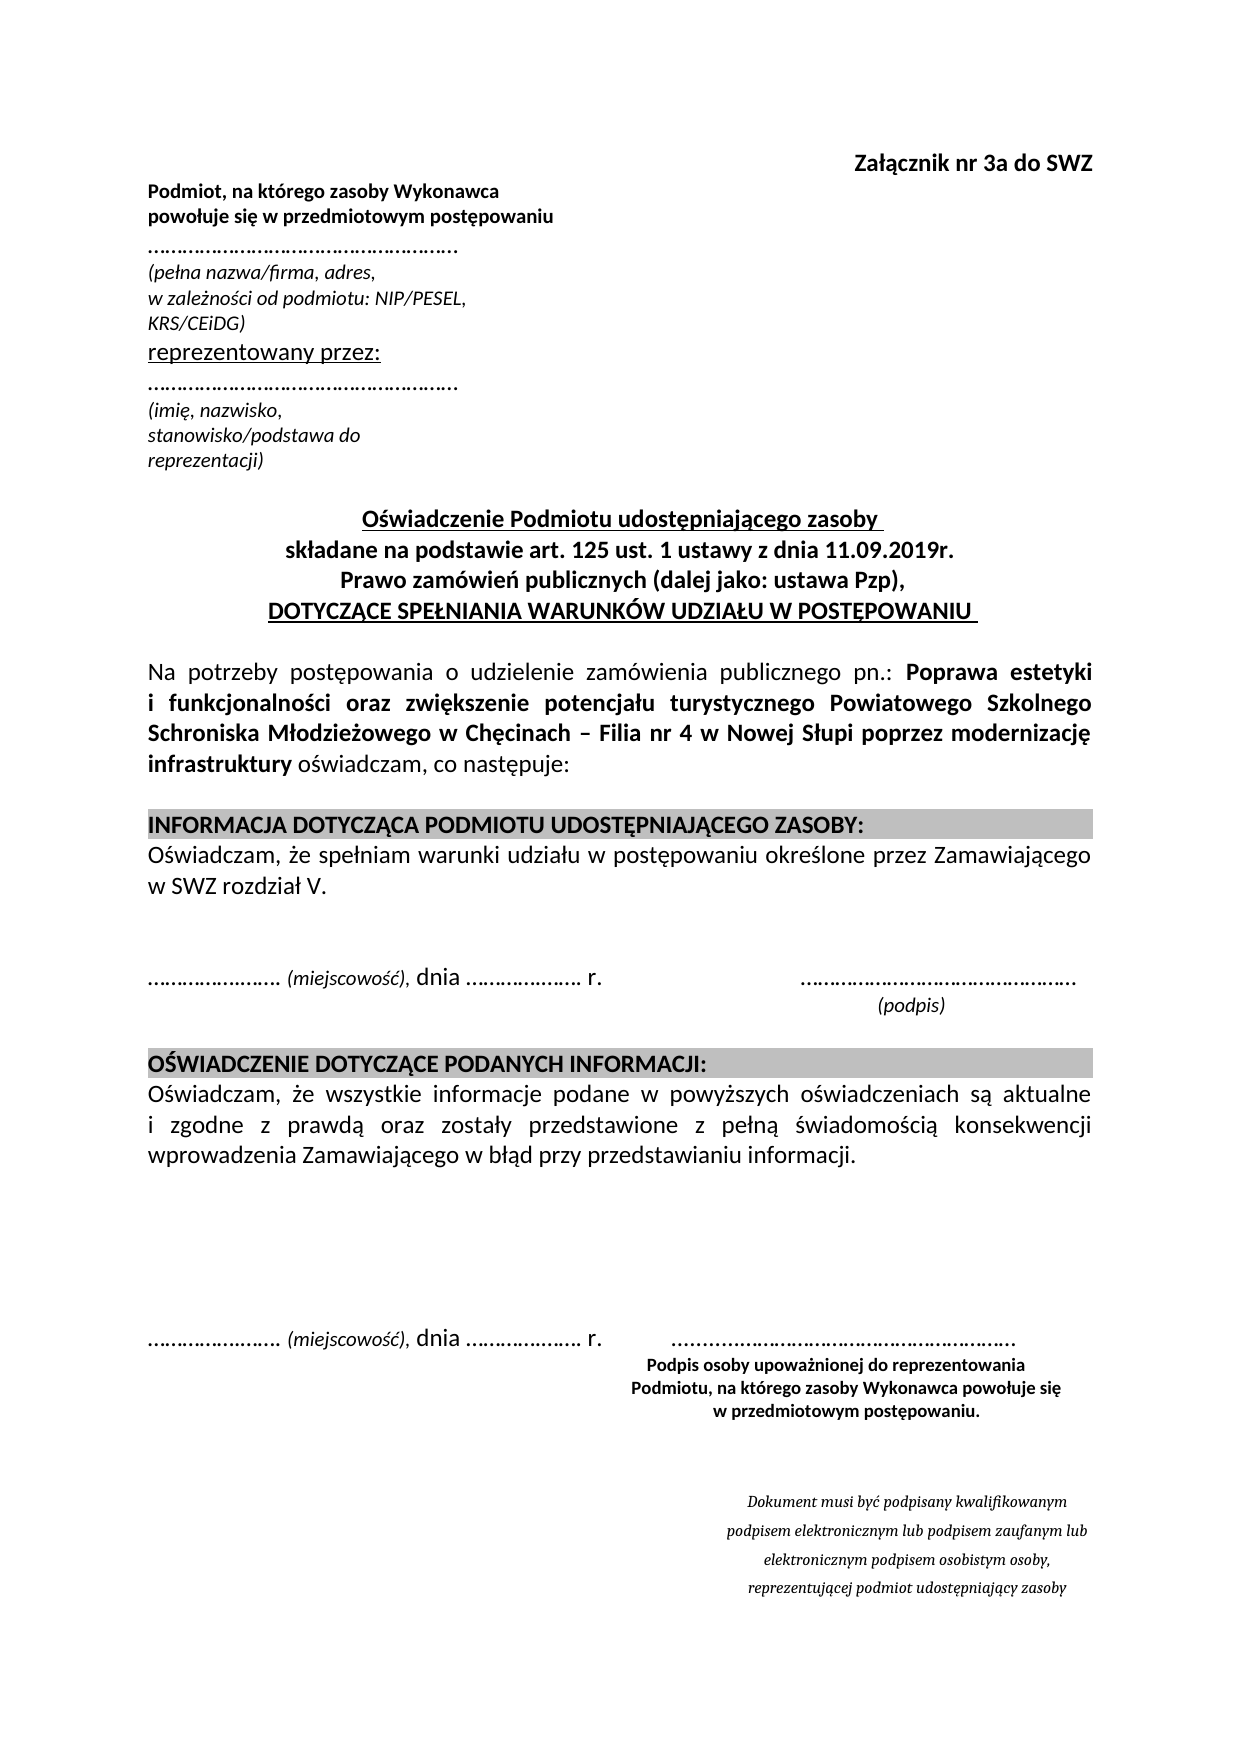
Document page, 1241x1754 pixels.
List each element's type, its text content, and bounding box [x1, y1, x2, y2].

text Podmiot, na którego zasoby Wykonawca [148, 178, 1093, 203]
text INFORMACJA DOTYCZĄCA PODMIOTU UDOSTĘPNIAJĄCEGO ZASOBY: [148, 809, 1093, 839]
text Prawo zamówień publicznych (dalej jako: ustawa Pzp), [148, 564, 1093, 595]
text powołuje się w przedmiotowym postępowaniu [148, 203, 1093, 229]
text Oświadczenie Podmiotu udostępniającego zasoby [148, 503, 1093, 534]
text …………….……. (miejscowość), dnia ………….……. r. ...........………………………………………… [148, 1322, 1093, 1353]
text Na potrzeby postępowania o udzielenie zamówienia publicznego pn.: Poprawa estetyki i funkcjonalności oraz zwiększenie potencjału turystycznego Powiatowego Szkolnego Schroniska Młodzieżowego w Chęcinach – Filia nr 4 w Nowej Słupi poprzez modernizację infrastruktury oświadczam, co następuje: [148, 656, 1093, 778]
text Oświadczam, że wszystkie informacje podane w powyższych oświadczeniach są aktualne i zgodne z prawdą oraz zostały przedstawione z pełną świadomością konsekwencji wprowadzenia Zamawiającego w błąd przy przedstawianiu informacji. [148, 1078, 1093, 1170]
text Załącznik nr 3a do SWZ [148, 148, 1093, 178]
text Podpis osoby upoważnionej do reprezentowania [443, 1353, 1093, 1376]
text ……………………………………………… [148, 229, 472, 259]
text …………….……. (miejscowość), dnia ………….……. r. ………………………………………… [148, 961, 1093, 992]
text Podmiotu, na którego zasoby Wykonawca powołuje się [443, 1376, 1093, 1399]
text ……………………………………………… [148, 366, 472, 397]
text DOTYCZĄCE SPEŁNIANIA WARUNKÓW UDZIAŁU W POSTĘPOWANIU [148, 595, 1093, 626]
text w przedmiotowym postępowaniu. [443, 1399, 1093, 1422]
text (pełna nazwa/firma, adres, w zależności od podmiotu: NIP/PESEL, KRS/CEiDG) [148, 259, 472, 336]
text reprezentowany przez: [148, 336, 1093, 366]
text Oświadczam, że spełniam warunki udziału w postępowaniu określone przez Zamawiającego w SWZ rozdział V. [148, 839, 1093, 900]
text (imię, nazwisko, stanowisko/podstawa do reprezentacji) [148, 397, 472, 473]
text (podpis) [738, 992, 1093, 1017]
text składane na podstawie art. 125 ust. 1 ustawy z dnia 11.09.2019r. [148, 534, 1093, 564]
text OŚWIADCZENIE DOTYCZĄCE PODANYCH INFORMACJI: [148, 1048, 1093, 1078]
